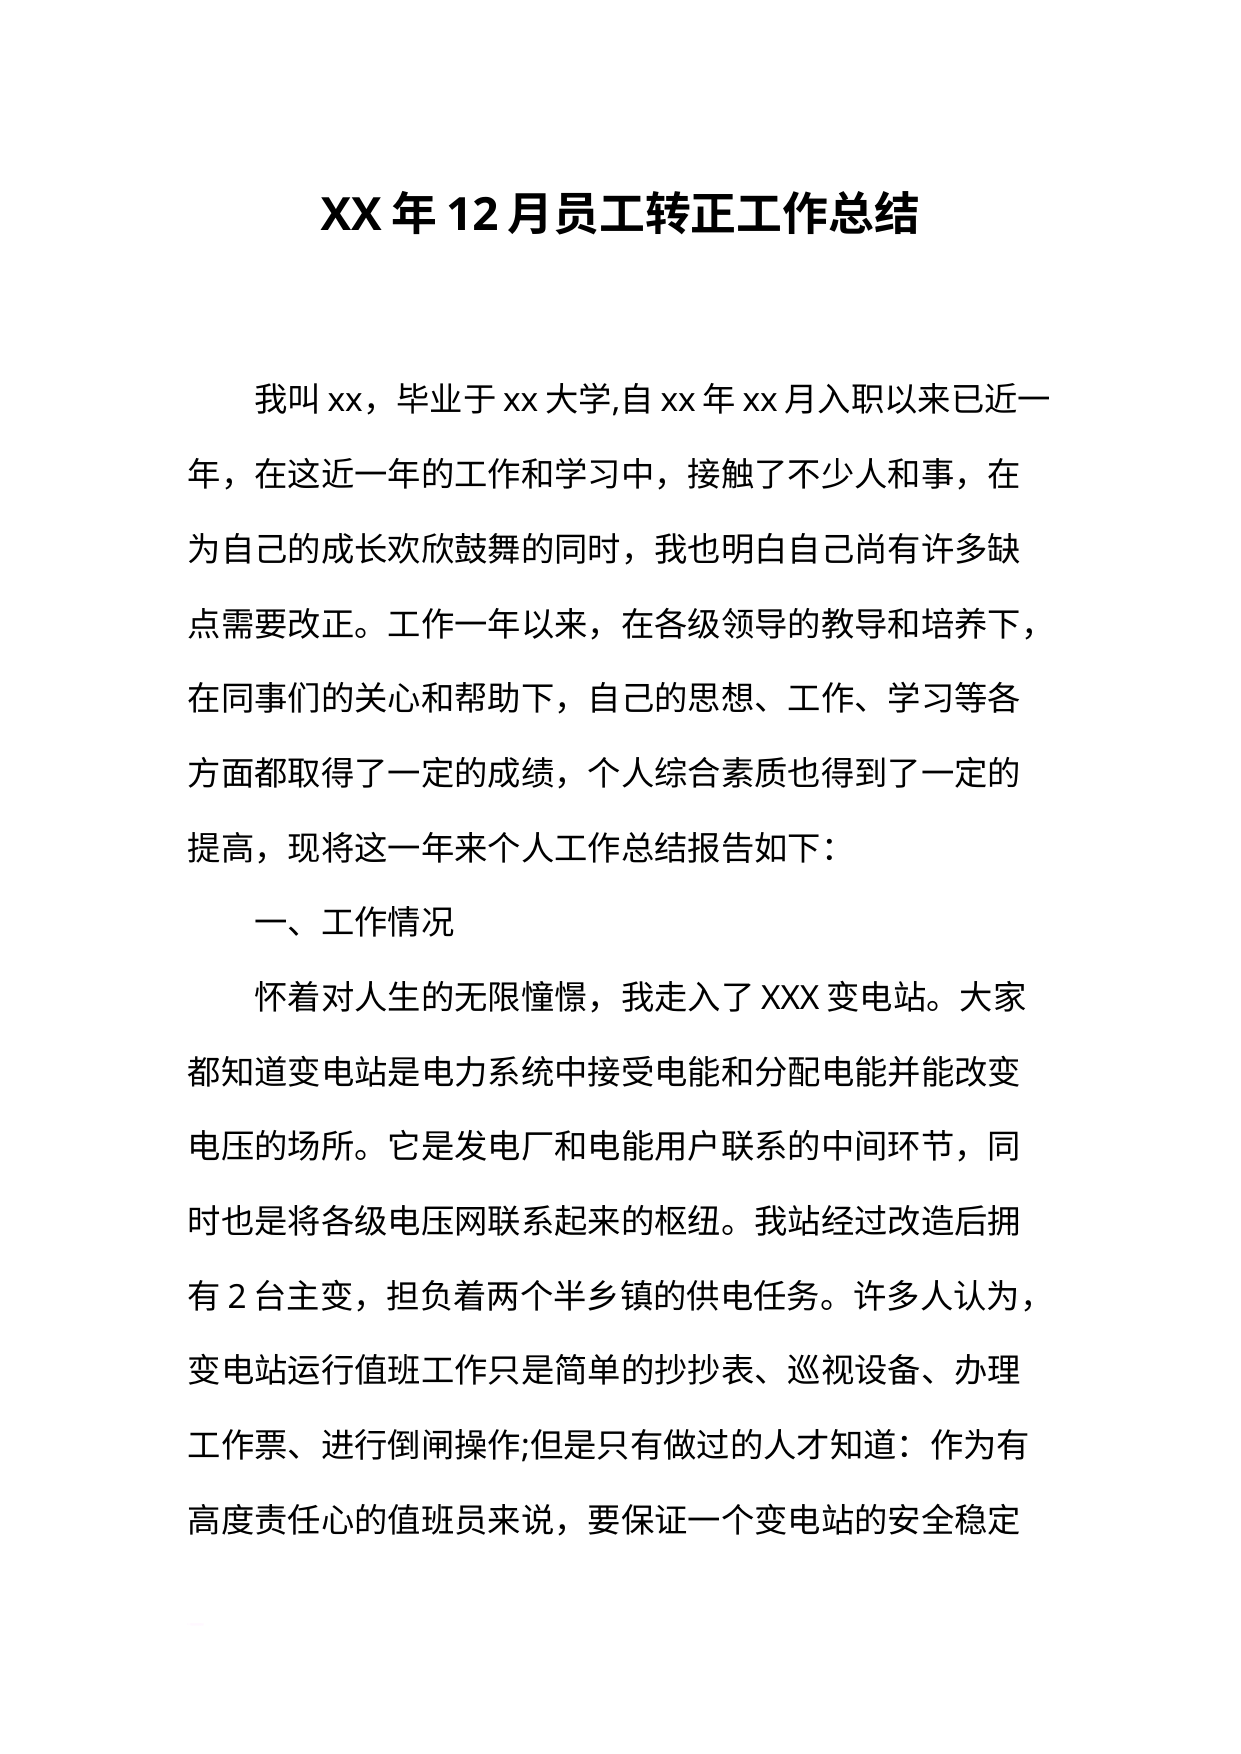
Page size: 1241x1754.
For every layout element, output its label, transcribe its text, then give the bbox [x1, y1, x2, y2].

text XX年12月员工转正工作总结 [187, 162, 1053, 259]
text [187, 290, 1053, 1550]
